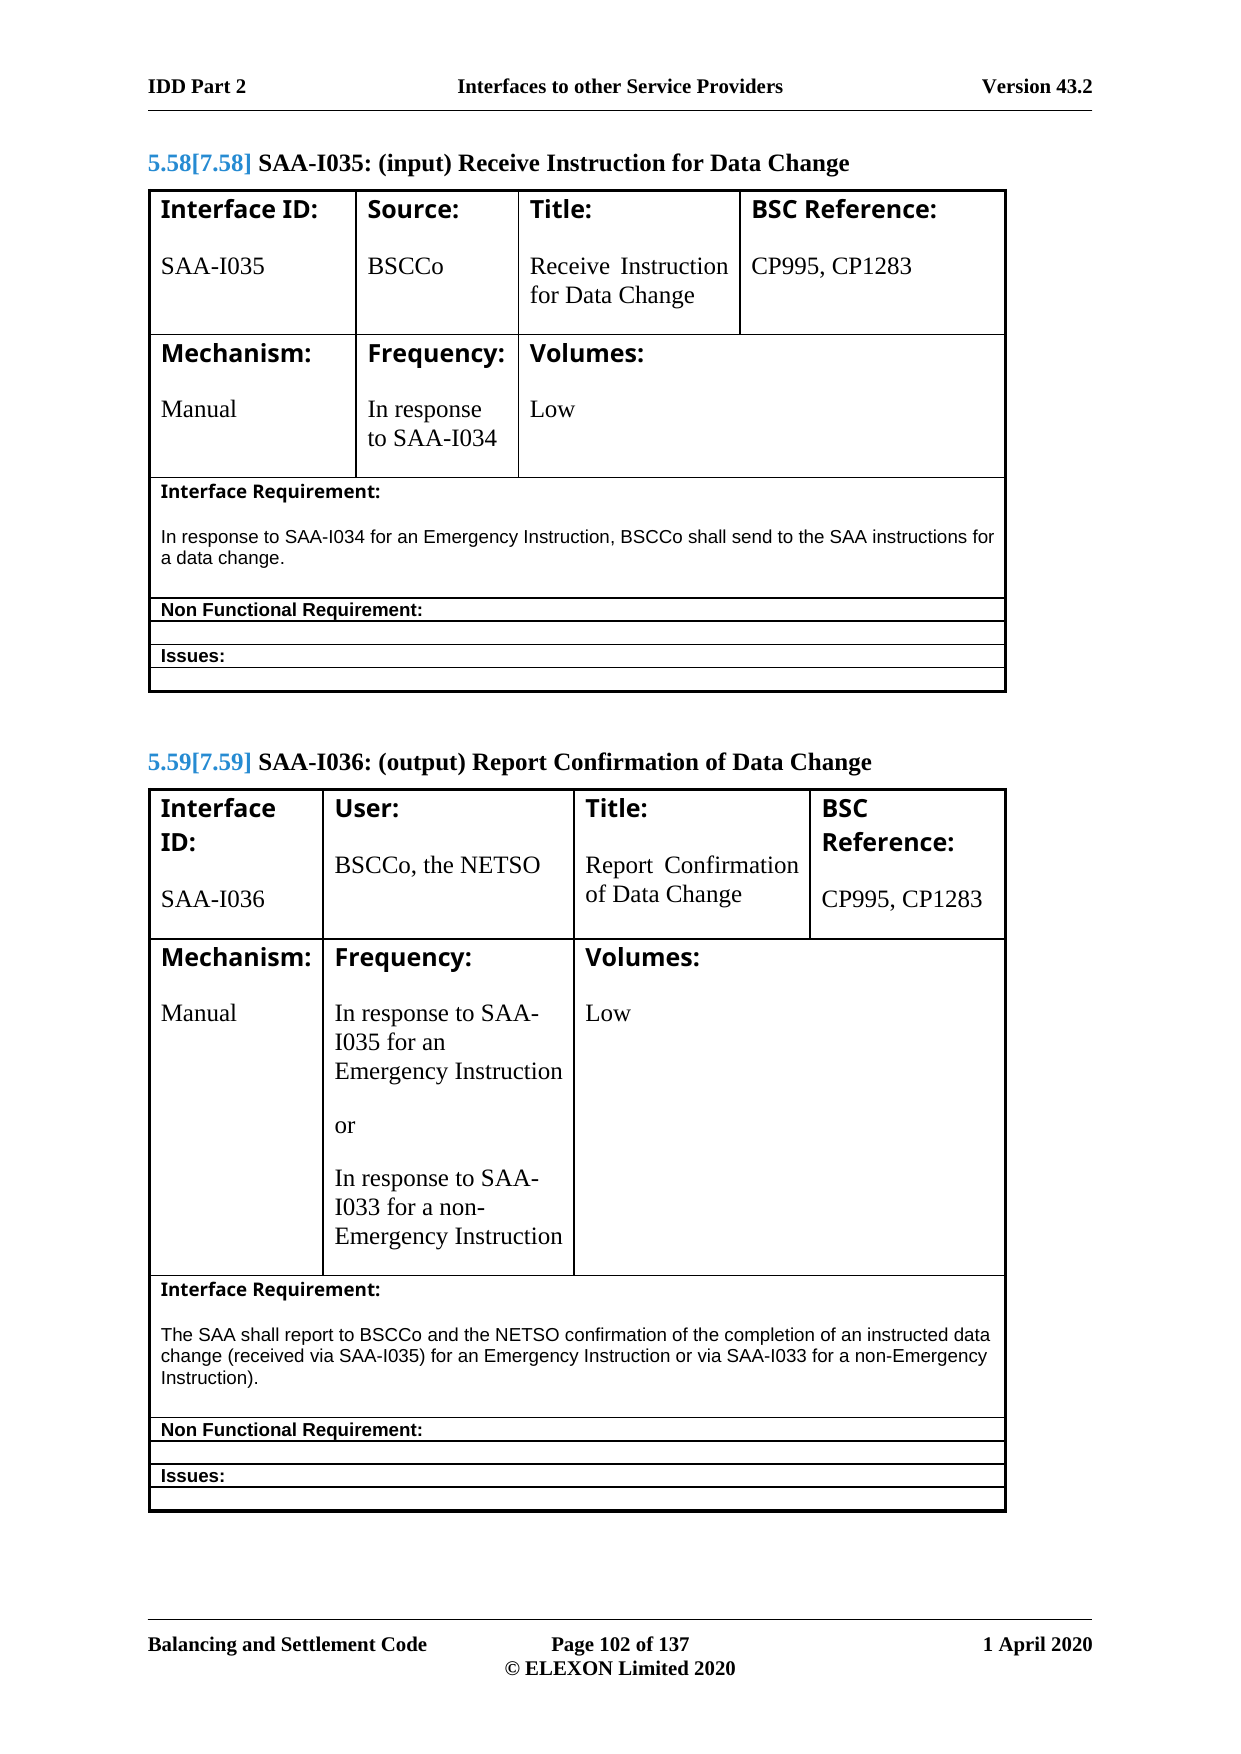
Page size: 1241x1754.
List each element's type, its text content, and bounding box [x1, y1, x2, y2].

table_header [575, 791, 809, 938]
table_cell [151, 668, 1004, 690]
subtitle SAA-I035: (input) Receive Instruction for Data Change [148, 148, 1092, 176]
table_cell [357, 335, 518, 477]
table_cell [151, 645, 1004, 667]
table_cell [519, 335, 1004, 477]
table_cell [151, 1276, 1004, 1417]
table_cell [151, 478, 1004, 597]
subtitle SAA-I036: (output) Report Confirmation of Data Change [148, 747, 1092, 775]
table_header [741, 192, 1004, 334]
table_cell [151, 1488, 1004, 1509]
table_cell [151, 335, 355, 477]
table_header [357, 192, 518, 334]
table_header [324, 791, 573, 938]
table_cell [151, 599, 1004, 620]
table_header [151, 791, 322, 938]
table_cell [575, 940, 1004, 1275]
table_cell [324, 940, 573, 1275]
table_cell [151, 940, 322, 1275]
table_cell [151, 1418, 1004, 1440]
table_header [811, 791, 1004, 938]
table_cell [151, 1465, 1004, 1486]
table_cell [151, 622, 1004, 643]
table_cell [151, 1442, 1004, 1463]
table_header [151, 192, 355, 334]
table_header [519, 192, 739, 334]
